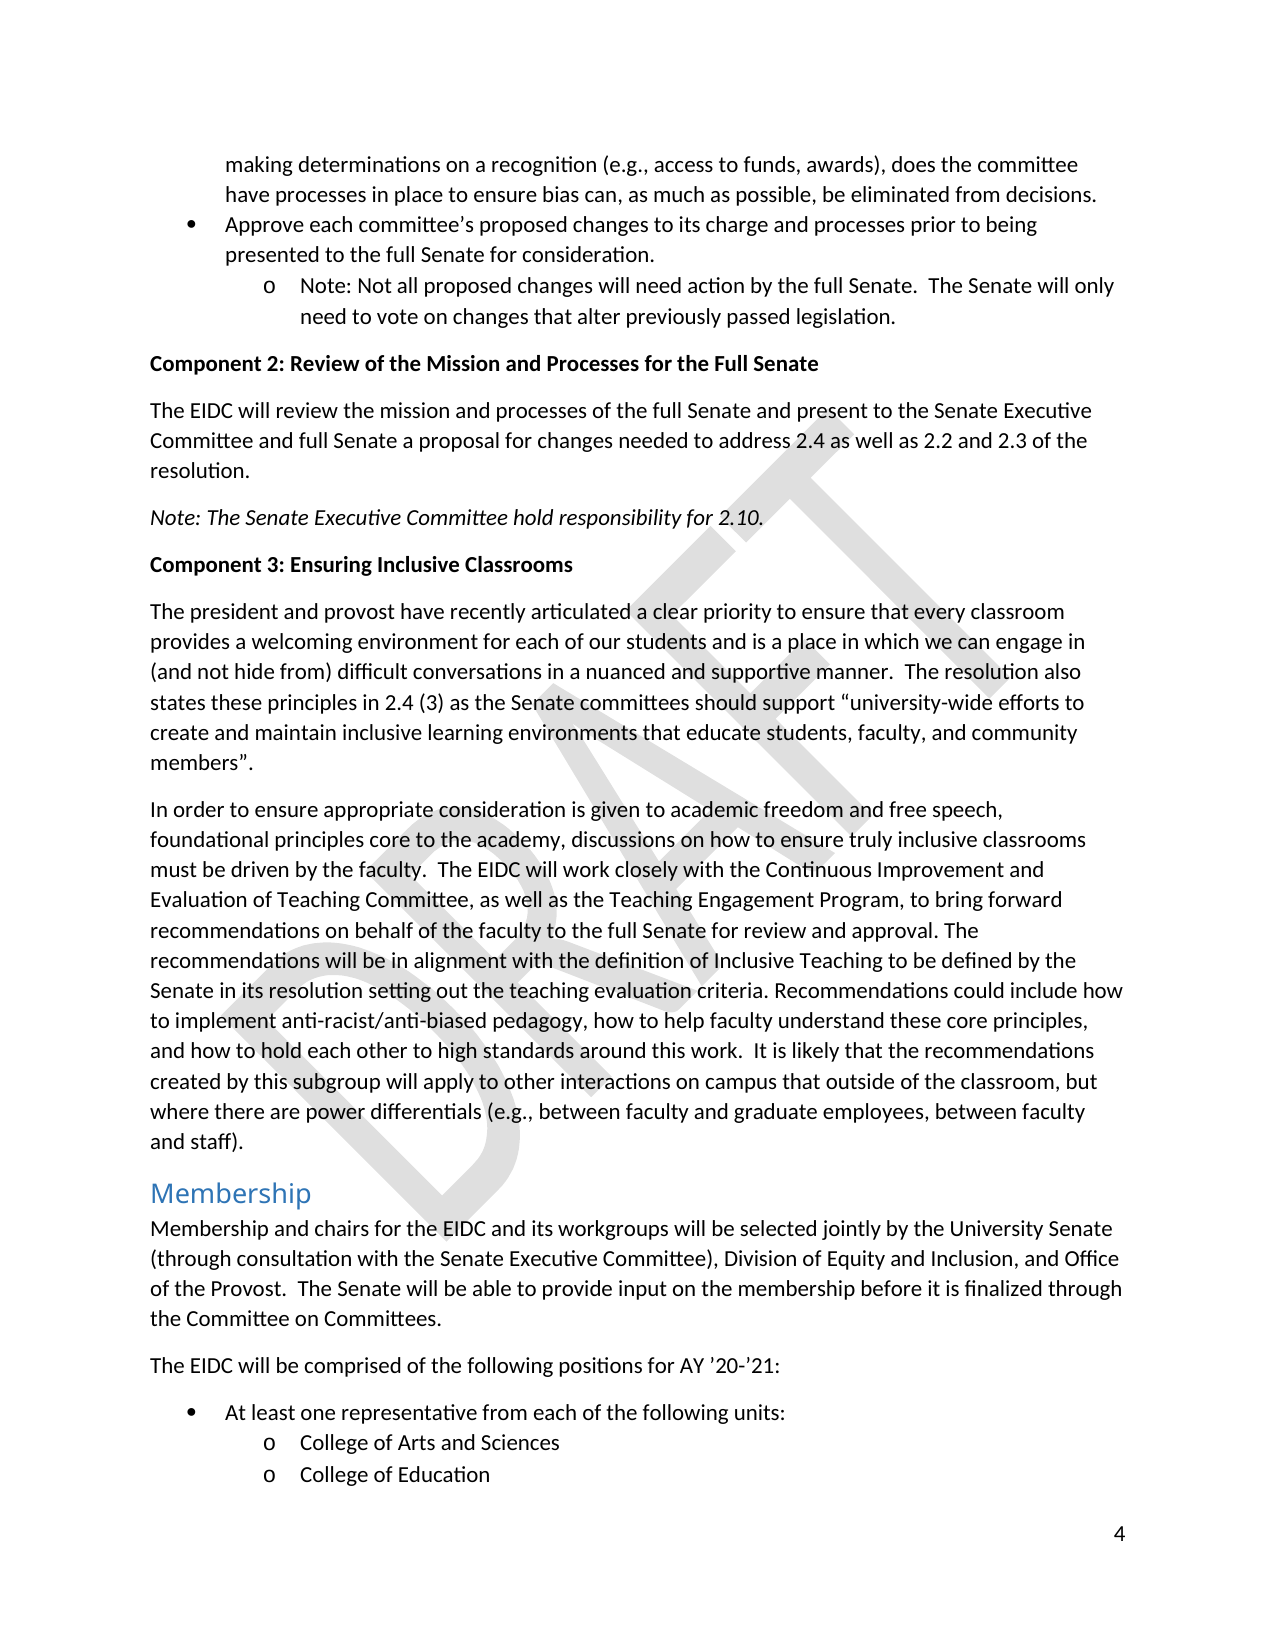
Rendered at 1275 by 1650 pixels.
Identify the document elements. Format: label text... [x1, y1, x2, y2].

text Component 3: Ensuring Inclusive Classrooms [150, 550, 1125, 578]
list Approve each committee’s proposed changes to its charge and processes prior to being presented to the full Senate for consideration. [187, 210, 1125, 269]
list At least one representative from each of the following units: [187, 1398, 1125, 1426]
text In order to ensure appropriate consideration is given to academic freedom and free speech, foundational principles core to the academy, discussions on how to ensure truly inclusive classrooms must be driven by the faculty. The EIDC will work closely with the Continuous Improvement and Evaluation of Teaching Committee, as well as the Teaching Engagement Program, to bring forward recommendations on behalf of the faculty to the full Senate for review and approval. The recommendations will be in alignment with the definition of Inclusive Teaching to be defined by the Senate in its resolution setting out the teaching evaluation criteria. Recommendations could include how to implement anti-racist/anti-biased pedagogy, how to help faculty understand these core principles, and how to hold each other to high standards around this work. It is likely that the recommendations created by this subgroup will apply to other interactions on campus that outside of the classroom, but where there are power differentials (e.g., between faculty and graduate employees, between faculty and staff). [150, 795, 1125, 1155]
text The EIDC will be comprised of the following positions for AY ’20-’21: [150, 1351, 1125, 1379]
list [187, 150, 1125, 208]
list Note: Not all proposed changes will need action by the full Senate. The Senate will only need to vote on changes that alter previously passed legislation. [262, 271, 1125, 330]
text The president and provost have recently articulated a clear priority to ensure that every classroom provides a welcoming environment for each of our students and is a place in which we can engage in (and not hide from) difficult conversations in a nuanced and supportive manner. The resolution also states these principles in 2.4 (3) as the Senate committees should support “university-wide efforts to create and maintain inclusive learning environments that educate students, faculty, and community members”. [150, 597, 1125, 776]
subtitle Membership [150, 1174, 1125, 1211]
text Note: The Senate Executive Committee hold responsibility for 2.10. [150, 503, 1125, 531]
text Component 2: Review of the Mission and Processes for the Full Senate [150, 349, 1125, 377]
list College of Arts and Sciences [262, 1428, 1125, 1458]
text The EIDC will review the mission and processes of the full Senate and present to the Senate Executive Committee and full Senate a proposal for changes needed to address 2.4 as well as 2.2 and 2.3 of the resolution. [150, 396, 1125, 484]
list College of Education [262, 1460, 1125, 1489]
text Membership and chairs for the EIDC and its workgroups will be selected jointly by the University Senate (through consultation with the Senate Executive Committee), Division of Equity and Inclusion, and Office of the Provost. The Senate will be able to provide input on the membership before it is finalized through the Committee on Committees. [150, 1214, 1125, 1332]
